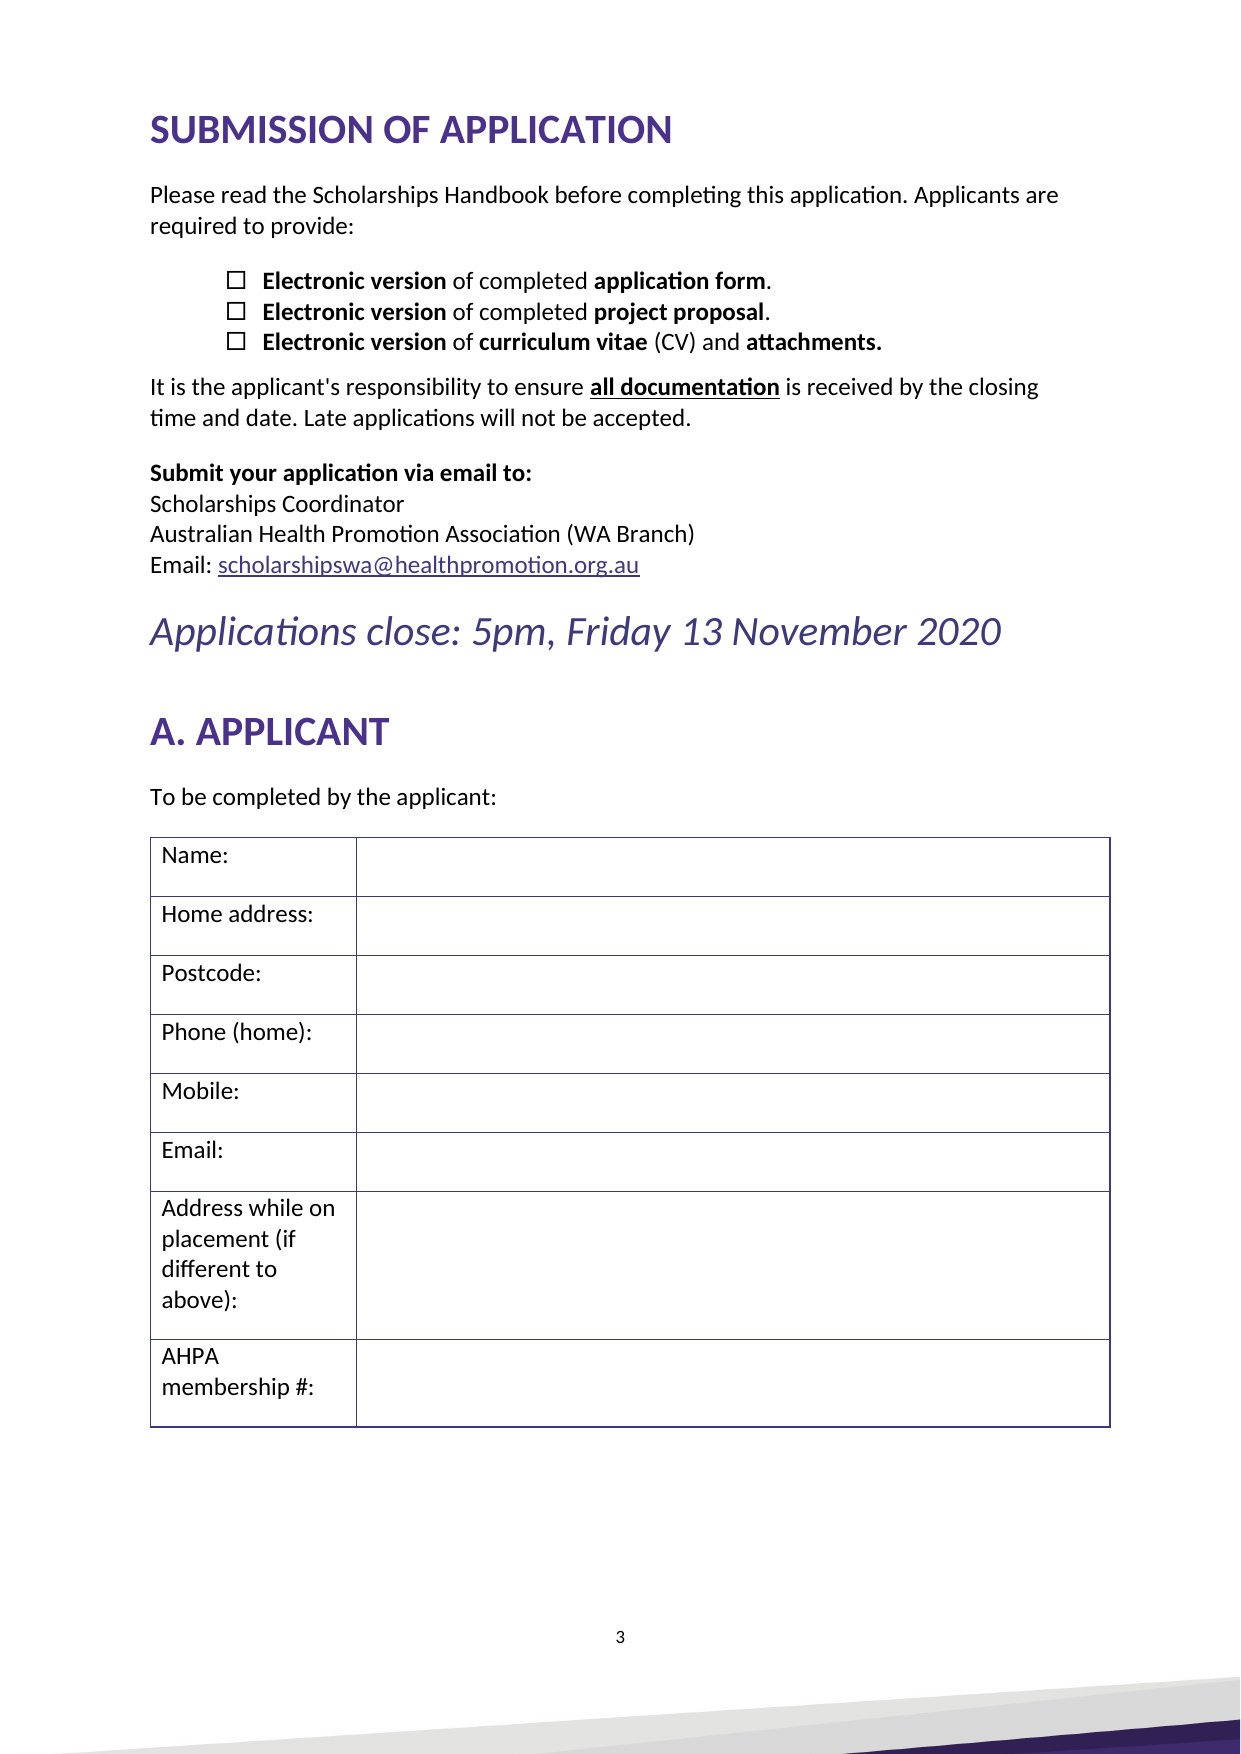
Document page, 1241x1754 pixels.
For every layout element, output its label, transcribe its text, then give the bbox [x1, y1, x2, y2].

text To be completed by the applicant: [150, 781, 1090, 812]
list Electronic version of completed application form. [225, 265, 1090, 296]
subtitle A. APPLICANT [150, 705, 1090, 756]
list Electronic version of curriculum vitae (CV) and attachments. [225, 326, 1090, 357]
table_cell Home address: [151, 897, 356, 955]
text Applications close: 5pm, Friday 13 November 2020 [150, 604, 1090, 655]
table_cell [357, 897, 1109, 955]
picture [0, 1670, 1241, 1754]
text It is the applicant's responsibility to ensure all documentation is received by the closing time and date. Late applications will not be accepted. [150, 371, 1090, 432]
table_cell [357, 956, 1109, 1014]
table_cell Mobile: [151, 1074, 356, 1132]
table_cell [357, 1074, 1109, 1132]
table_cell [357, 1192, 1109, 1339]
table_cell [357, 1133, 1109, 1191]
table_cell [357, 1015, 1109, 1073]
text Please read the Scholarships Handbook before completing this application. Applicants are required to provide: [150, 179, 1090, 240]
table_cell Phone (home): [151, 1015, 356, 1073]
table_cell Postcode: [151, 956, 356, 1014]
text Submit your application via email to: Scholarships Coordinator Australian Health Promotion Association (WA Branch) Email: scholarshipswa@healthpromotion.org.au [150, 457, 1090, 579]
subtitle SUBMISSION OF APPLICATION [150, 103, 1090, 154]
table_cell Email: [151, 1133, 356, 1191]
table_cell [357, 1340, 1109, 1426]
table_header [357, 838, 1109, 896]
table_header Name: [151, 838, 356, 896]
list Electronic version of completed project proposal. [225, 296, 1090, 326]
table_cell AHPA membership #: [151, 1340, 356, 1426]
table_cell Address while on placement (if different to above): [151, 1192, 356, 1339]
